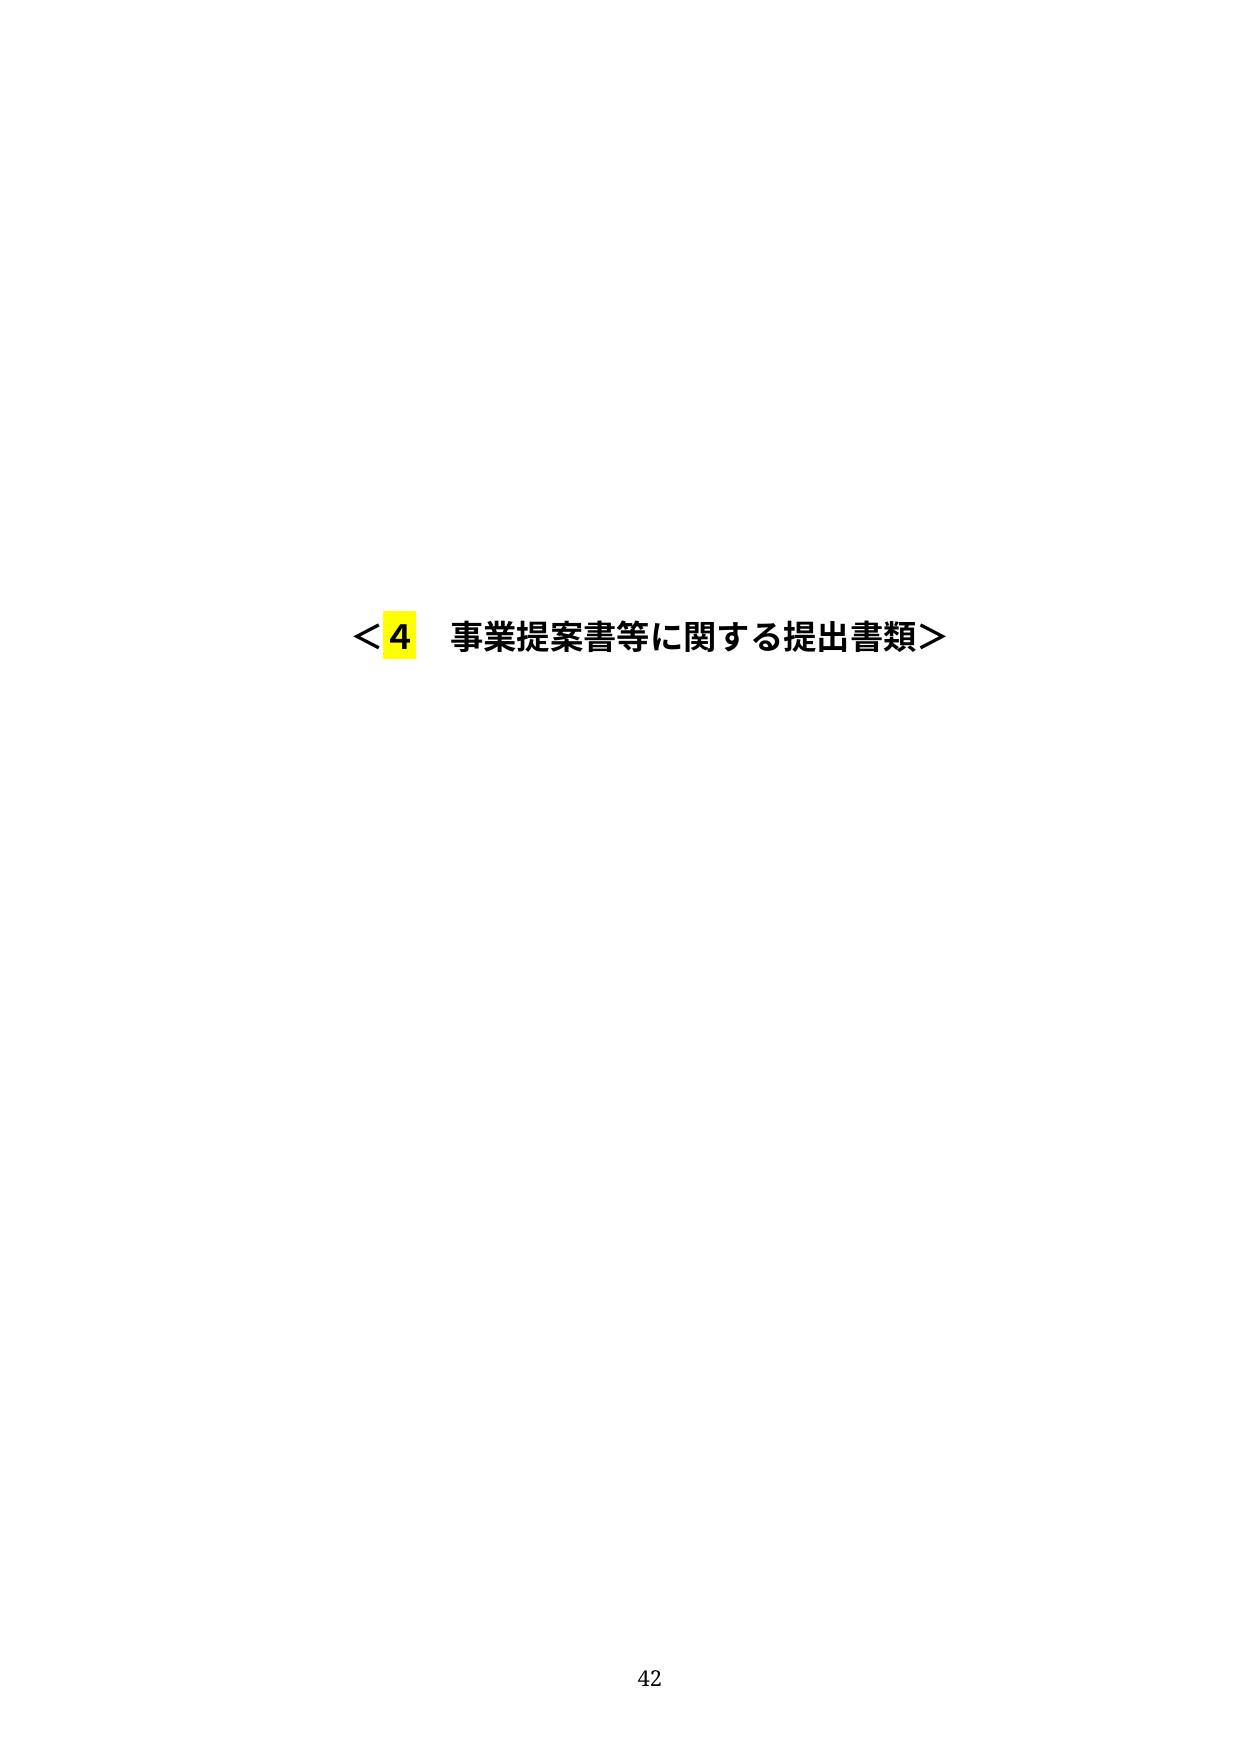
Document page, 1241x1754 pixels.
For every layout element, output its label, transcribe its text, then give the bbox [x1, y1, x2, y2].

text ＜４ 事業提案書等に関する提出書類＞ [148, 603, 1152, 667]
